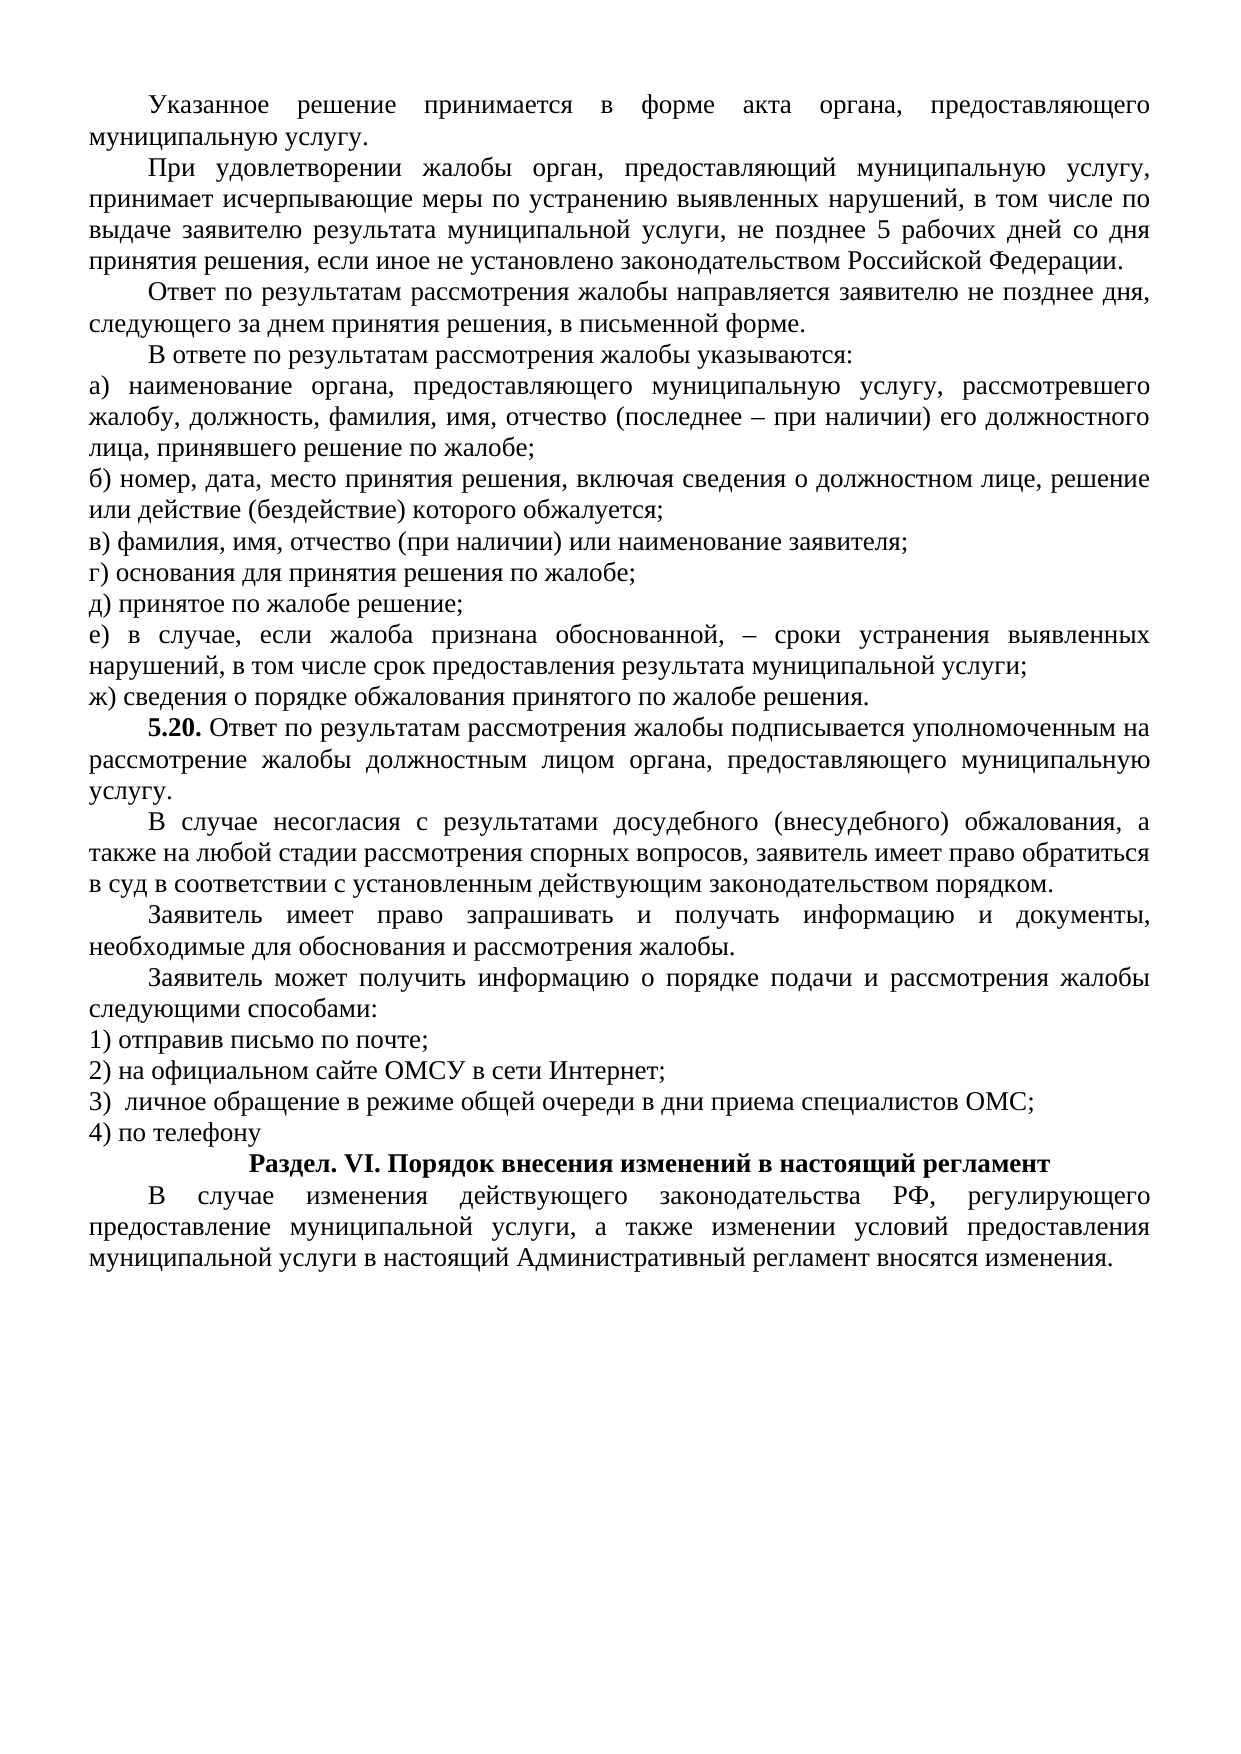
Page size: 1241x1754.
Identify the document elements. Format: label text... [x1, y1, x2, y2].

text д) принятое по жалобе решение; [89, 587, 1152, 618]
text 3) личное обращение в режиме общей очереди в дни приема специалистов ОМС; [89, 1085, 1152, 1116]
text а) наименование органа, предоставляющего муниципальную услугу, рассмотревшего жалобу, должность, фамилия, имя, отчество (последнее – при наличии) его должностного лица, принявшего решение по жалобе; [89, 369, 1152, 462]
text При удовлетворении жалобы орган, предоставляющий муниципальную услугу, принимает исчерпывающие меры по устранению выявленных нарушений, в том числе по выдаче заявителю результата муниципальной услуги, не позднее 5 рабочих дней со дня принятия решения, если иное не установлено законодательством Российской Федерации. [89, 151, 1152, 276]
text В случае несогласия с результатами досудебного (внесудебного) обжалования, а также на любой стадии рассмотрения спорных вопросов, заявитель имеет право обратиться в суд в соответствии с установленным действующим законодательством порядком. [89, 805, 1152, 898]
text Раздел. VI. Порядок внесения изменений в настоящий регламент [89, 1148, 1152, 1179]
text б) номер, дата, место принятия решения, включая сведения о должностном лице, решение или действие (бездействие) которого обжалуется; [89, 462, 1152, 525]
text г) основания для принятия решения по жалобе; [89, 556, 1152, 587]
text е) в случае, если жалоба признана обоснованной, – сроки устранения выявленных нарушений, в том числе срок предоставления результата муниципальной услуги; [89, 618, 1152, 680]
text В ответе по результатам рассмотрения жалобы указываются: [89, 338, 1152, 369]
text Заявитель имеет право запрашивать и получать информацию и документы, необходимые для обоснования и рассмотрения жалобы. [89, 898, 1152, 961]
text в) фамилия, имя, отчество (при наличии) или наименование заявителя; [89, 525, 1152, 556]
text 4) по телефону [89, 1116, 1152, 1148]
text ж) сведения о порядке обжалования принятого по жалобе решения. [89, 680, 1152, 712]
text 1) отправив письмо по почте; [89, 1023, 1152, 1054]
text 2) на официальном сайте ОМСУ в сети Интернет; [89, 1054, 1152, 1085]
text Указанное решение принимается в форме акта органа, предоставляющего муниципальную услугу. [89, 89, 1152, 151]
text 5.20. Ответ по результатам рассмотрения жалобы подписывается уполномоченным на рассмотрение жалобы должностным лицом органа, предоставляющего муниципальную услугу. [89, 712, 1152, 805]
text Заявитель может получить информацию о порядке подачи и рассмотрения жалобы следующими способами: [89, 961, 1152, 1023]
text Ответ по результатам рассмотрения жалобы направляется заявителю не позднее дня, следующего за днем принятия решения, в письменной форме. [89, 276, 1152, 338]
text В случае изменения действующего законодательства РФ, регулирующего предоставление муниципальной услуги, а также изменении условий предоставления муниципальной услуги в настоящий Административный регламент вносятся изменения. [89, 1179, 1152, 1272]
